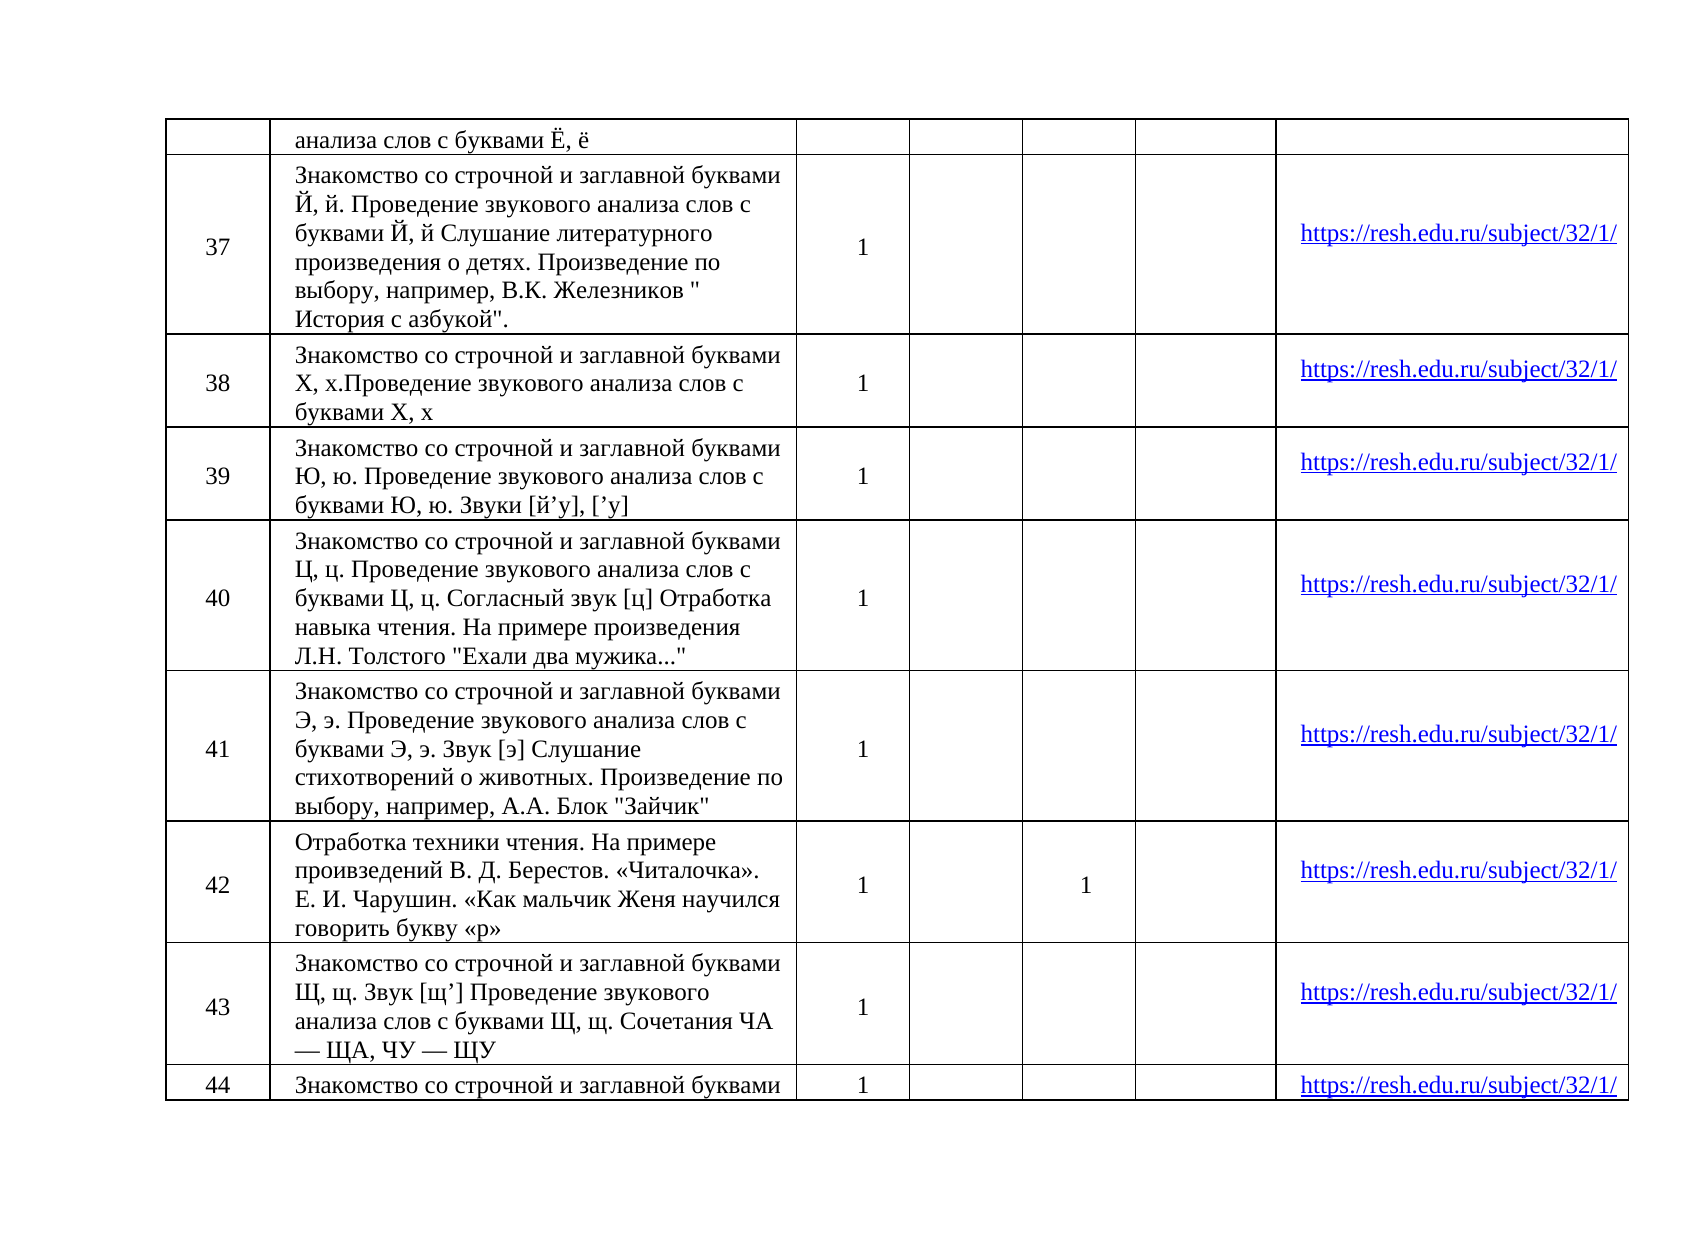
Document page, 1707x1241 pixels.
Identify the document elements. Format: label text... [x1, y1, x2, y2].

table_cell [1023, 521, 1135, 669]
table_cell 1 [1023, 822, 1135, 942]
table_cell 40 [167, 521, 269, 669]
table_cell 1 [797, 1065, 909, 1099]
table_cell Отработка техники чтения. На примере проивзедений В. Д. Берестов. «Читалочка». Е. И. Чарушин. «Как мальчик Женя научился говорить букву «р» [271, 822, 796, 942]
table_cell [271, 1065, 796, 1099]
table_cell 37 [167, 155, 269, 333]
table_cell 44 [167, 1065, 269, 1099]
table_cell 41 [167, 671, 269, 820]
table_cell 42 [167, 822, 269, 942]
table_cell [1023, 155, 1135, 333]
table_cell [1023, 335, 1135, 426]
table_cell 39 [167, 428, 269, 519]
table_cell [910, 1065, 1022, 1099]
table_cell [1023, 428, 1135, 519]
table_cell [1136, 943, 1275, 1063]
table_cell [910, 671, 1022, 820]
table_cell 1 [797, 335, 909, 426]
table_cell [1136, 120, 1275, 154]
table_cell https://resh.edu.ru/subject/32/1/ [1277, 335, 1628, 426]
table_cell Знакомство со строчной и заглавной буквами Й, й. Проведение звукового анализа слов с буквами Й, й Слушание литературного произведения о детях. Произведение по выбору, например, В.К. Железников " История с азбукой". [271, 155, 796, 333]
table_cell [910, 822, 1022, 942]
table_cell Знакомство со строчной и заглавной буквами Ц, ц. Проведение звукового анализа слов с буквами Ц, ц. Согласный звук [ц] Отработка навыка чтения. На примере произведения Л.Н. Толстого "Ехали два мужика..." [271, 521, 796, 669]
table_cell [1136, 1065, 1275, 1099]
table_cell Знакомство со строчной и заглавной буквами Э, э. Проведение звукового анализа слов с буквами Э, э. Звук [э] Слушание стихотворений о животных. Произведение по выбору, например, А.А. Блок "Зайчик" [271, 671, 796, 820]
table_cell [1023, 1065, 1135, 1099]
table_cell Знакомство со строчной и заглавной буквами Х, х.Проведение звукового анализа слов с буквами Х, х [271, 335, 796, 426]
table_cell 1 [797, 822, 909, 942]
table_cell [1136, 428, 1275, 519]
table_cell [1136, 822, 1275, 942]
table_cell 36 [167, 120, 269, 154]
table_cell [910, 943, 1022, 1063]
table_cell 1 [797, 120, 909, 154]
table_cell [910, 428, 1022, 519]
table_cell 43 [167, 943, 269, 1063]
table_cell [1136, 155, 1275, 333]
table_cell Знакомство со строчной и заглавной буквами Щ, щ. Звук [щ’] Проведение звукового анализа слов с буквами Щ, щ. Сочетания ЧА — ЩА, ЧУ — ЩУ [271, 943, 796, 1063]
table_cell [1136, 521, 1275, 669]
table_cell [910, 155, 1022, 333]
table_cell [271, 120, 796, 154]
table_cell 38 [167, 335, 269, 426]
table_cell 1 [797, 155, 909, 333]
table_cell Знакомство со строчной и заглавной буквами Ю, ю. Проведение звукового анализа слов с буквами Ю, ю. Звуки [й’у], [’у] [271, 428, 796, 519]
table_cell https://resh.edu.ru/subject/32/1/ [1277, 822, 1628, 942]
table_cell [910, 521, 1022, 669]
table_cell 1 [797, 671, 909, 820]
table_cell https://resh.edu.ru/subject/32/1/ [1277, 943, 1628, 1063]
table_cell https://resh.edu.ru/subject/32/1/ [1277, 521, 1628, 669]
table_cell https://resh.edu.ru/subject/32/1/ [1277, 155, 1628, 333]
table_cell [1023, 671, 1135, 820]
table_cell 1 [797, 521, 909, 669]
table_cell 1 [797, 428, 909, 519]
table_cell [1277, 120, 1628, 154]
table_cell [1136, 335, 1275, 426]
table_cell [910, 335, 1022, 426]
table_cell [1023, 943, 1135, 1063]
table_cell [910, 120, 1022, 154]
table_cell https://resh.edu.ru/subject/32/1/ [1277, 671, 1628, 820]
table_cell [1277, 1065, 1628, 1099]
table_cell 1 [797, 943, 909, 1063]
table_cell https://resh.edu.ru/subject/32/1/ [1277, 428, 1628, 519]
table_cell [1023, 120, 1135, 154]
table_cell [1136, 671, 1275, 820]
